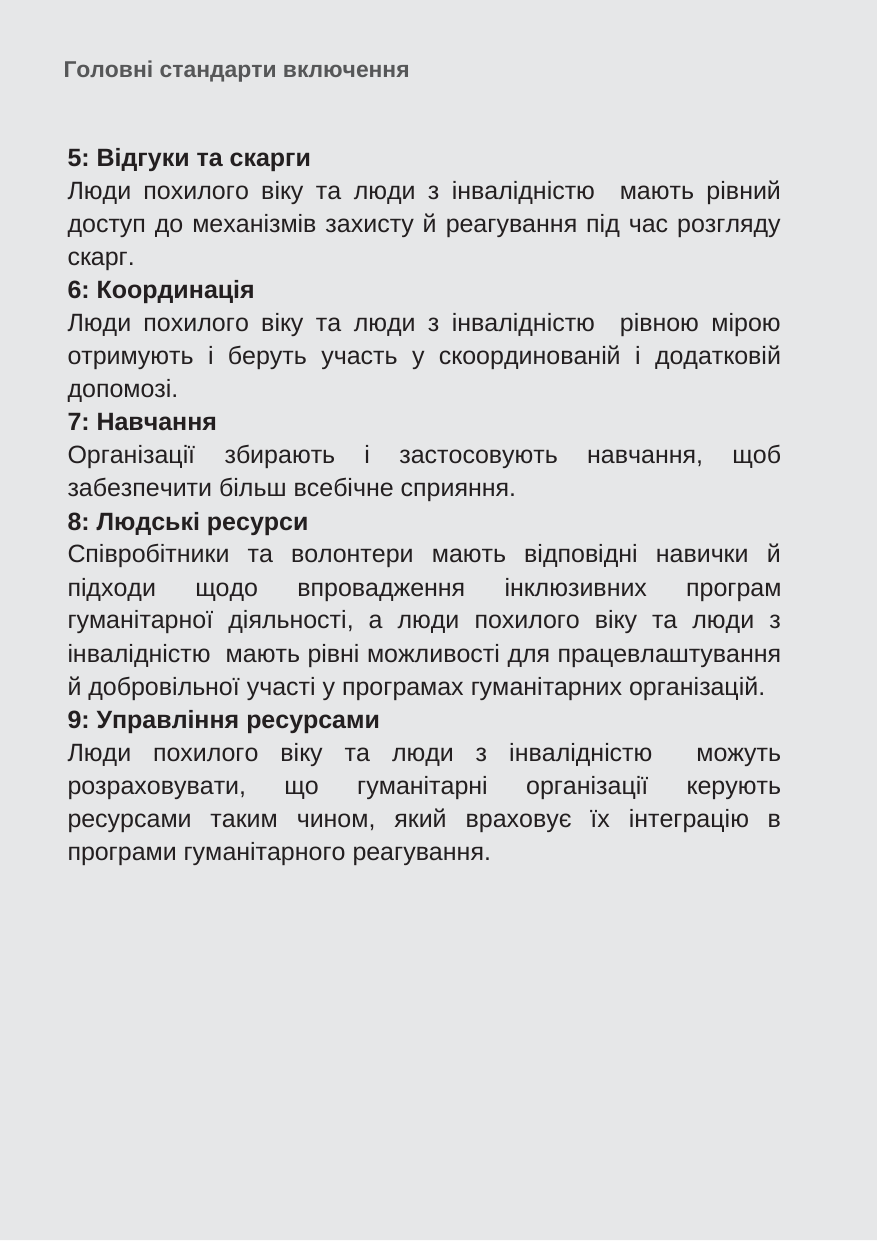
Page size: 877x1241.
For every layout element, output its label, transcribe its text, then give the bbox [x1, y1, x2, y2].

text 7: Навчання [67, 407, 782, 436]
text 9: Управління ресурсами [67, 704, 782, 733]
text 8: Людські ресурси [67, 506, 782, 535]
text 5: Відгуки та скарги [67, 143, 782, 172]
text Головні стандарти включення [63, 56, 410, 83]
text Люди похилого віку та люди з інвалідністю рівною мірою отримують і беруть участь у скоординованій і додатковій допомозі. [67, 308, 782, 403]
text Люди похилого віку та люди з інвалідністю мають рівний доступ до механізмів захисту й реагування під час розгляду скарг. [67, 176, 782, 271]
text Люди похилого віку та люди з інвалідністю можуть розраховувати, що гуманітарні організації керують ресурсами таким чином, який враховує їх інтеграцію в програми гуманітарного реагування. [67, 738, 782, 865]
text 6: Координація [67, 275, 782, 304]
text Організації збирають і застосовують навчання, щоб забезпечити більш всебічне сприяння. [67, 440, 782, 502]
text Співробітники та волонтери мають відповідні навички й підходи щодо впровадження інклюзивних програм гуманітарної діяльності, а люди похилого віку та люди з інвалідністю мають рівні можливості для працевлаштування й добровільної участі у програмах гуманітарних організацій. [67, 539, 782, 700]
